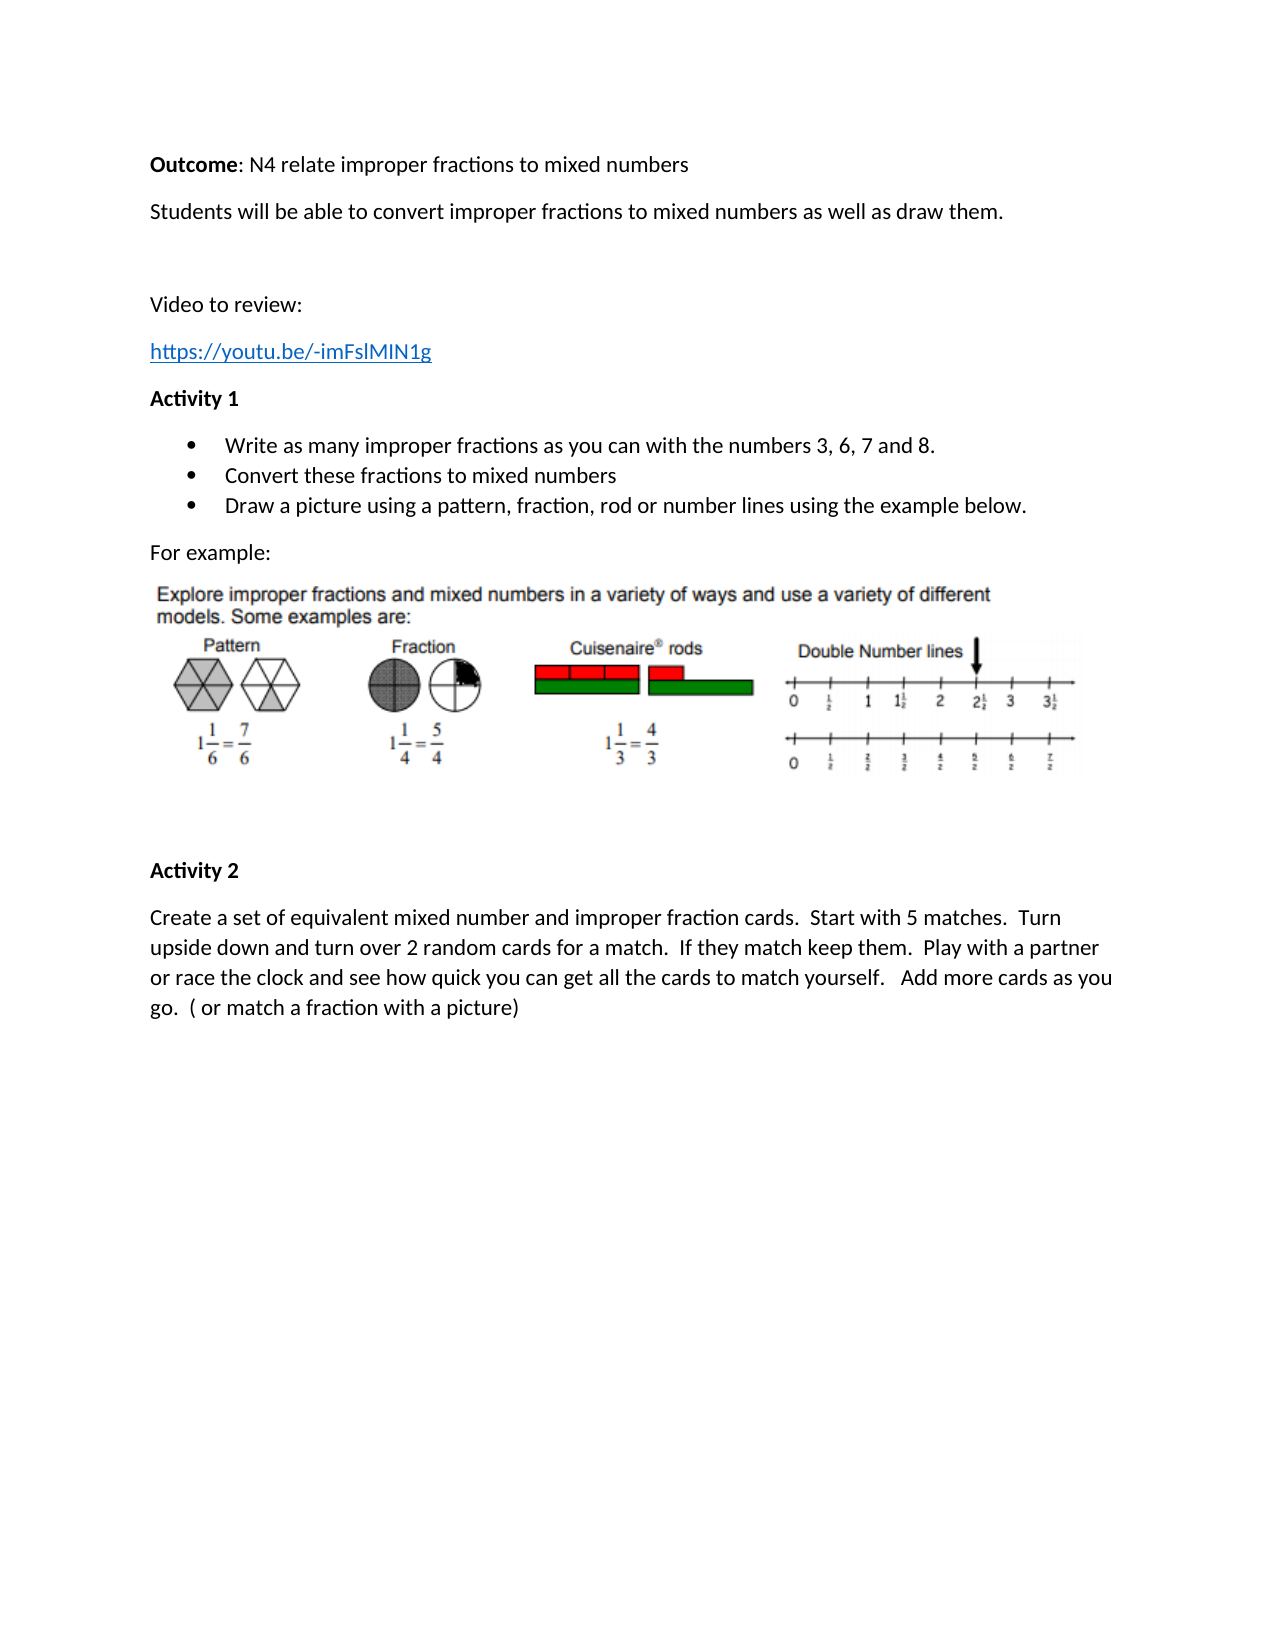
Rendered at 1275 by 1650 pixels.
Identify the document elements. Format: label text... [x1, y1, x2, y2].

picture [150, 585, 1125, 791]
text Video to review: [150, 291, 1125, 319]
text Activity 1 [150, 384, 1125, 412]
text https://youtu.be/-imFslMIN1g [150, 337, 1125, 366]
text Students will be able to convert improper fractions to mixed numbers as well as draw them. [150, 197, 1125, 225]
list Convert these fractions to mixed numbers [187, 461, 1125, 489]
text Outcome: N4 relate improper fractions to mixed numbers [150, 150, 1125, 178]
text Create a set of equivalent mixed number and improper fraction cards. Start with 5 matches. Turn upside down and turn over 2 random cards for a match. If they match keep them. Play with a partner or race the clock and see how quick you can get all the cards to match yourself. Add more cards as you go. ( or match a fraction with a picture) [150, 903, 1125, 1021]
list Draw a picture using a pattern, fraction, rod or number lines using the example below. [187, 492, 1125, 520]
list Write as many improper fractions as you can with the numbers 3, 6, 7 and 8. [187, 431, 1125, 459]
text For example: [150, 538, 1125, 567]
text Activity 2 [150, 856, 1125, 884]
